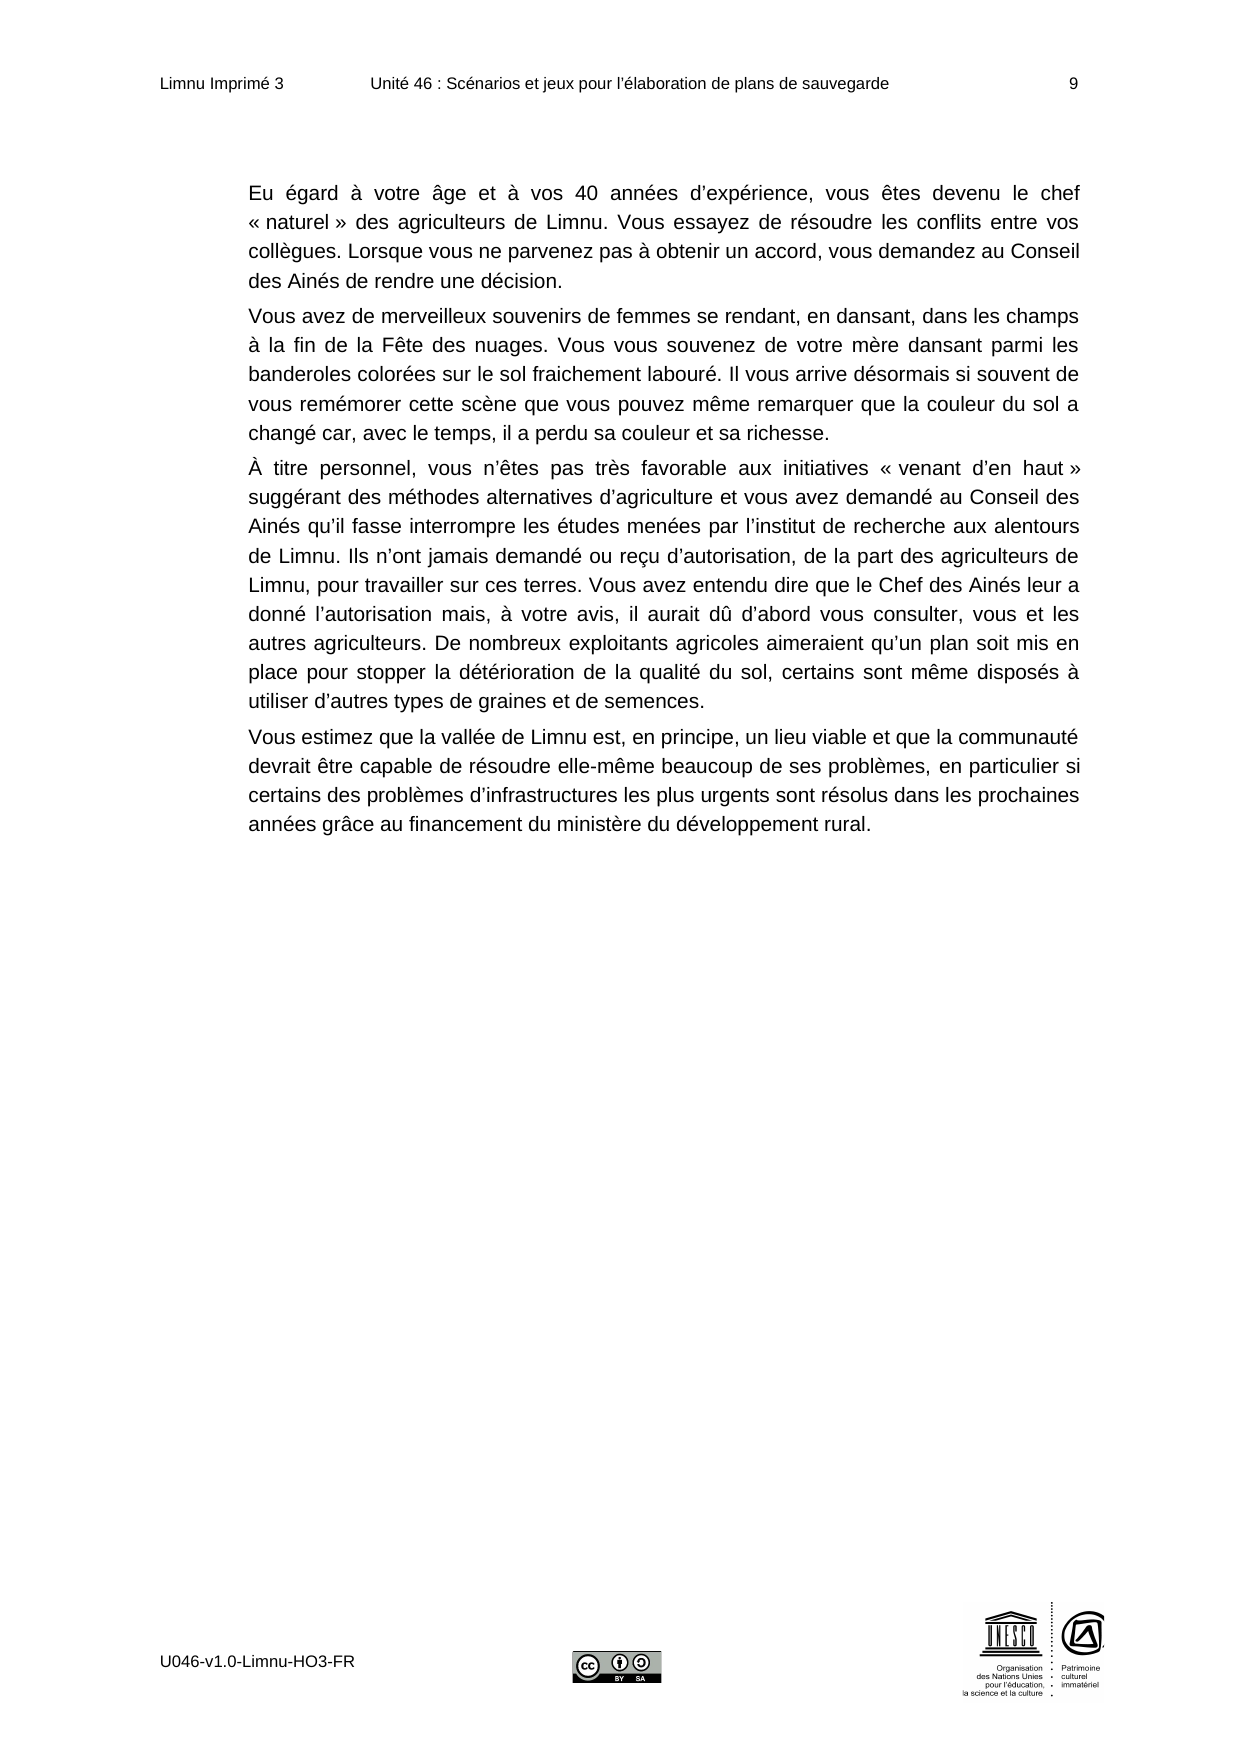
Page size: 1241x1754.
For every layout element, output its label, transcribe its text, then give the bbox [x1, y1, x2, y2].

picture [572, 1651, 662, 1683]
text Eu égard à votre âge et à vos 40 années d’expérience, vous êtes devenu le chef « naturel » des agriculteurs de Limnu. Vous essayez de résoudre les conflits entre vos collègues. Lorsque vous ne parvenez pas à obtenir un accord, vous demandez au Conseil des Ainés de rendre une décision. [248, 177, 1081, 294]
text Vous estimez que la vallée de Limnu est, en principe, un lieu viable et que la communauté devrait être capable de résoudre elle-même beaucoup de ses problèmes, en particulier si certains des problèmes d’infrastructures les plus urgents sont résolus dans les prochaines années grâce au financement du ministère du développement rural. [248, 721, 1081, 838]
picture [962, 1602, 1105, 1703]
text À titre personnel, vous n’êtes pas très favorable aux initiatives « venant d’en haut » suggérant des méthodes alternatives d’agriculture et vous avez demandé au Conseil des Ainés qu’il fasse interrompre les études menées par l’institut de recherche aux alentours de Limnu. Ils n’ont jamais demandé ou reçu d’autorisation, de la part des agriculteurs de Limnu, pour travailler sur ces terres. Vous avez entendu dire que le Chef des Ainés leur a donné l’autorisation mais, à votre avis, il aurait dû d’abord vous consulter, vous et les autres agriculteurs. De nombreux exploitants agricoles aimeraient qu’un plan soit mis en place pour stopper la détérioration de la qualité du sol, certains sont même disposés à utiliser d’autres types de graines et de semences. [248, 452, 1081, 715]
text Vous avez de merveilleux souvenirs de femmes se rendant, en dansant, dans les champs à la fin de la Fête des nuages. Vous vous souvenez de votre mère dansant parmi les banderoles colorées sur le sol fraichement labouré. Il vous arrive désormais si souvent de vous remémorer cette scène que vous pouvez même remarquer que la couleur du sol a changé car, avec le temps, il a perdu sa couleur et sa richesse. [248, 300, 1081, 446]
